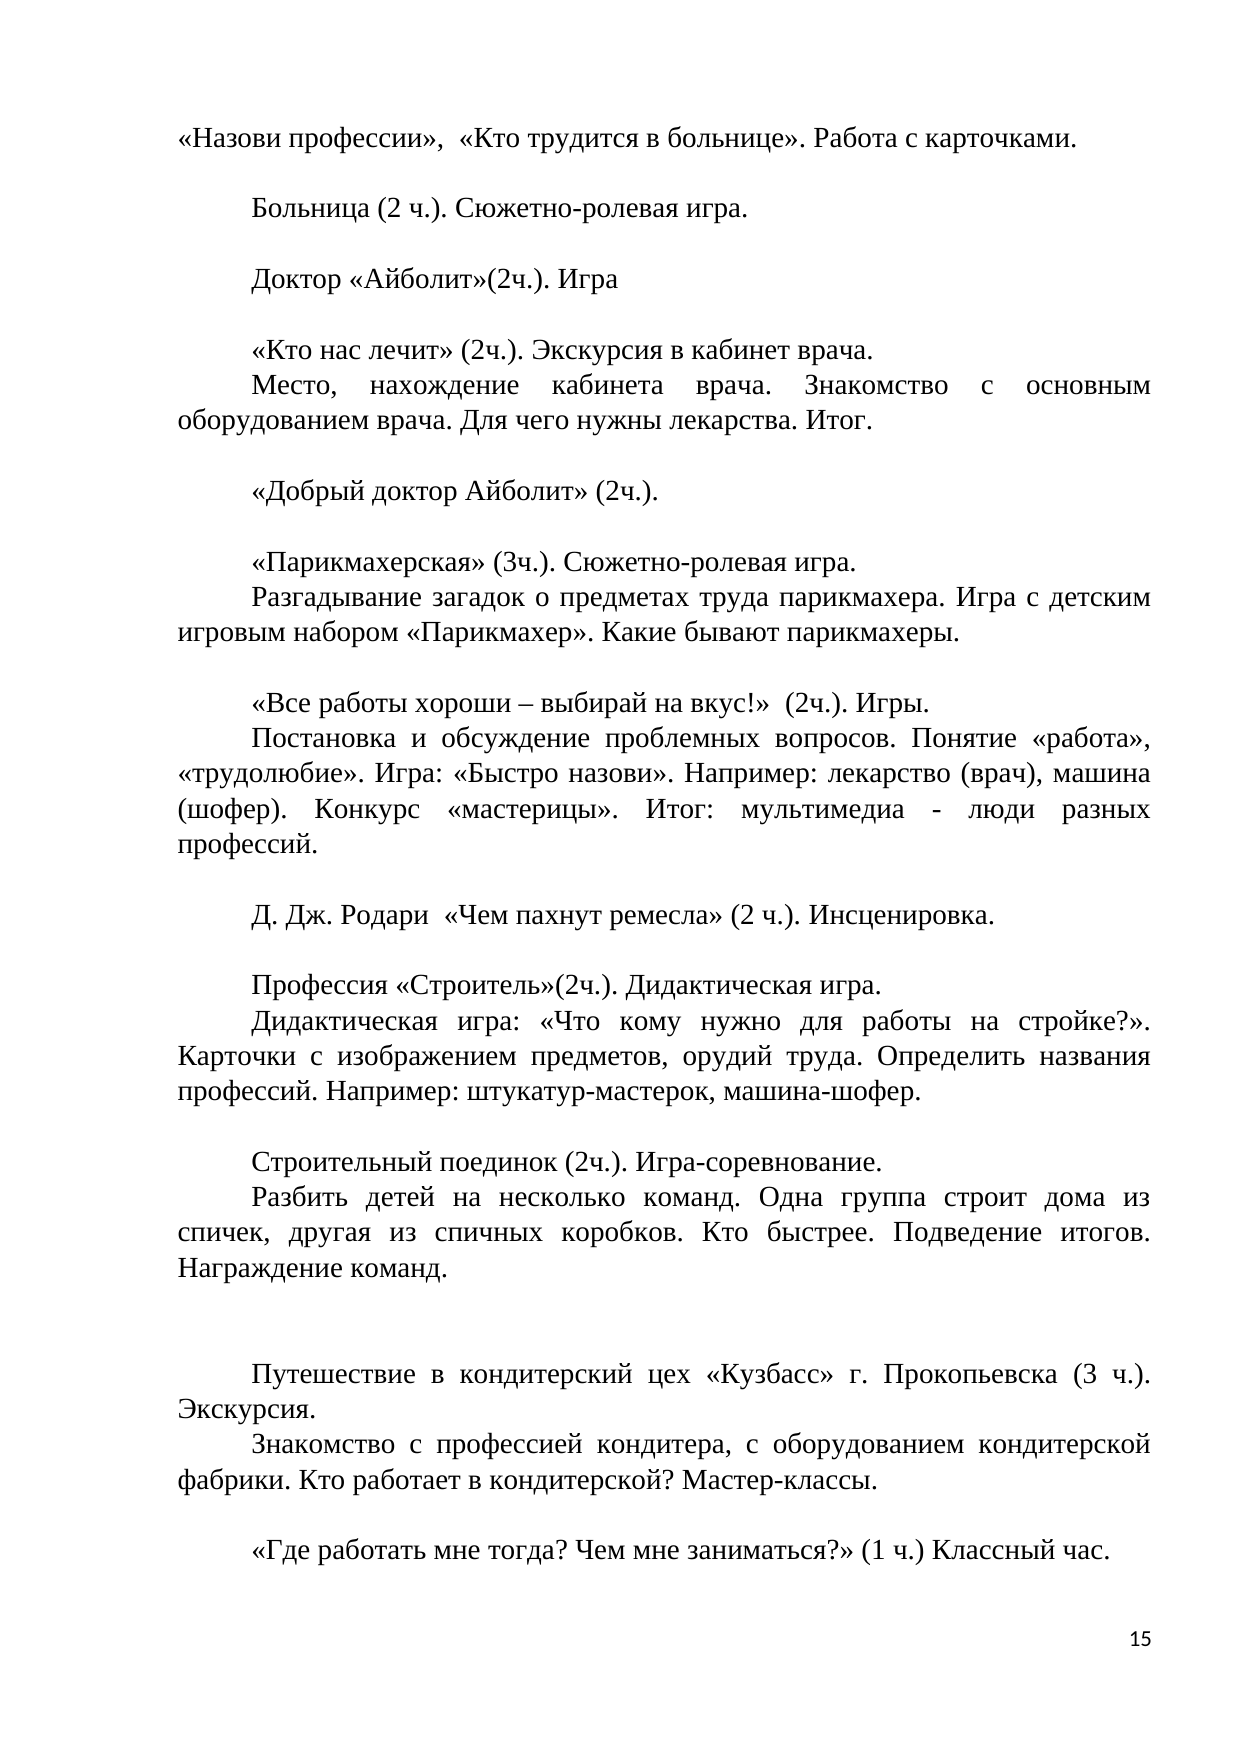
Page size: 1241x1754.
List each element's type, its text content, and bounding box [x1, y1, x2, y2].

text «Кто нас лечит» (2ч.). Экскурсия в кабинет врача. [177, 330, 1152, 365]
text Д. Дж. Родари «Чем пахнут ремесла» (2 ч.). Инсценировка. [177, 895, 1152, 930]
text Разгадывание загадок о предметах труда парикмахера. Игра с детским игровым набором «Парикмахер». Какие бывают парикмахеры. [177, 577, 1152, 648]
text Строительный поединок (2ч.). Игра-соревнование. [177, 1142, 1152, 1177]
text «Все работы хороши – выбирай на вкус!» (2ч.). Игры. [177, 683, 1152, 718]
text Дидактическая игра: «Что кому нужно для работы на стройке?». Карточки с изображением предметов, орудий труда. Определить названия профессий. Например: штукатур-мастерок, машина-шофер. [177, 1001, 1152, 1107]
text Место, нахождение кабинета врача. Знакомство с основным оборудованием врача. Для чего нужны лекарства. Итог. [177, 365, 1152, 436]
text Профессия «Строитель»(2ч.). Дидактическая игра. [177, 966, 1152, 1001]
text «Добрый доктор Айболит» (2ч.). [177, 471, 1152, 507]
text Постановка и обсуждение проблемных вопросов. Понятие «работа», «трудолюбие». Игра: «Быстро назови». Например: лекарство (врач), машина (шофер). Конкурс «мастерицы». Итог: мультимедиа - люди разных профессий. [177, 718, 1152, 860]
text Путешествие в кондитерский цех «Кузбасс» г. Прокопьевска (3 ч.). Экскурсия. [177, 1354, 1152, 1425]
text «Назови профессии», «Кто трудится в больнице». Работа с карточками. [177, 118, 1152, 153]
text Доктор «Айболит»(2ч.). Игра [177, 259, 1152, 295]
text «Парикмахерская» (3ч.). Сюжетно-ролевая игра. [177, 542, 1152, 577]
text «Где работать мне тогда? Чем мне заниматься?» (1 ч.) Классный час. [177, 1531, 1152, 1566]
text Знакомство с профессией кондитера, с оборудованием кондитерской фабрики. Кто работает в кондитерской? Мастер-классы. [177, 1425, 1152, 1495]
text Больница (2 ч.). Сюжетно-ролевая игра. [177, 189, 1152, 224]
text Разбить детей на несколько команд. Одна группа строит дома из спичек, другая из спичных коробков. Кто быстрее. Подведение итогов. Награждение команд. [177, 1177, 1152, 1283]
